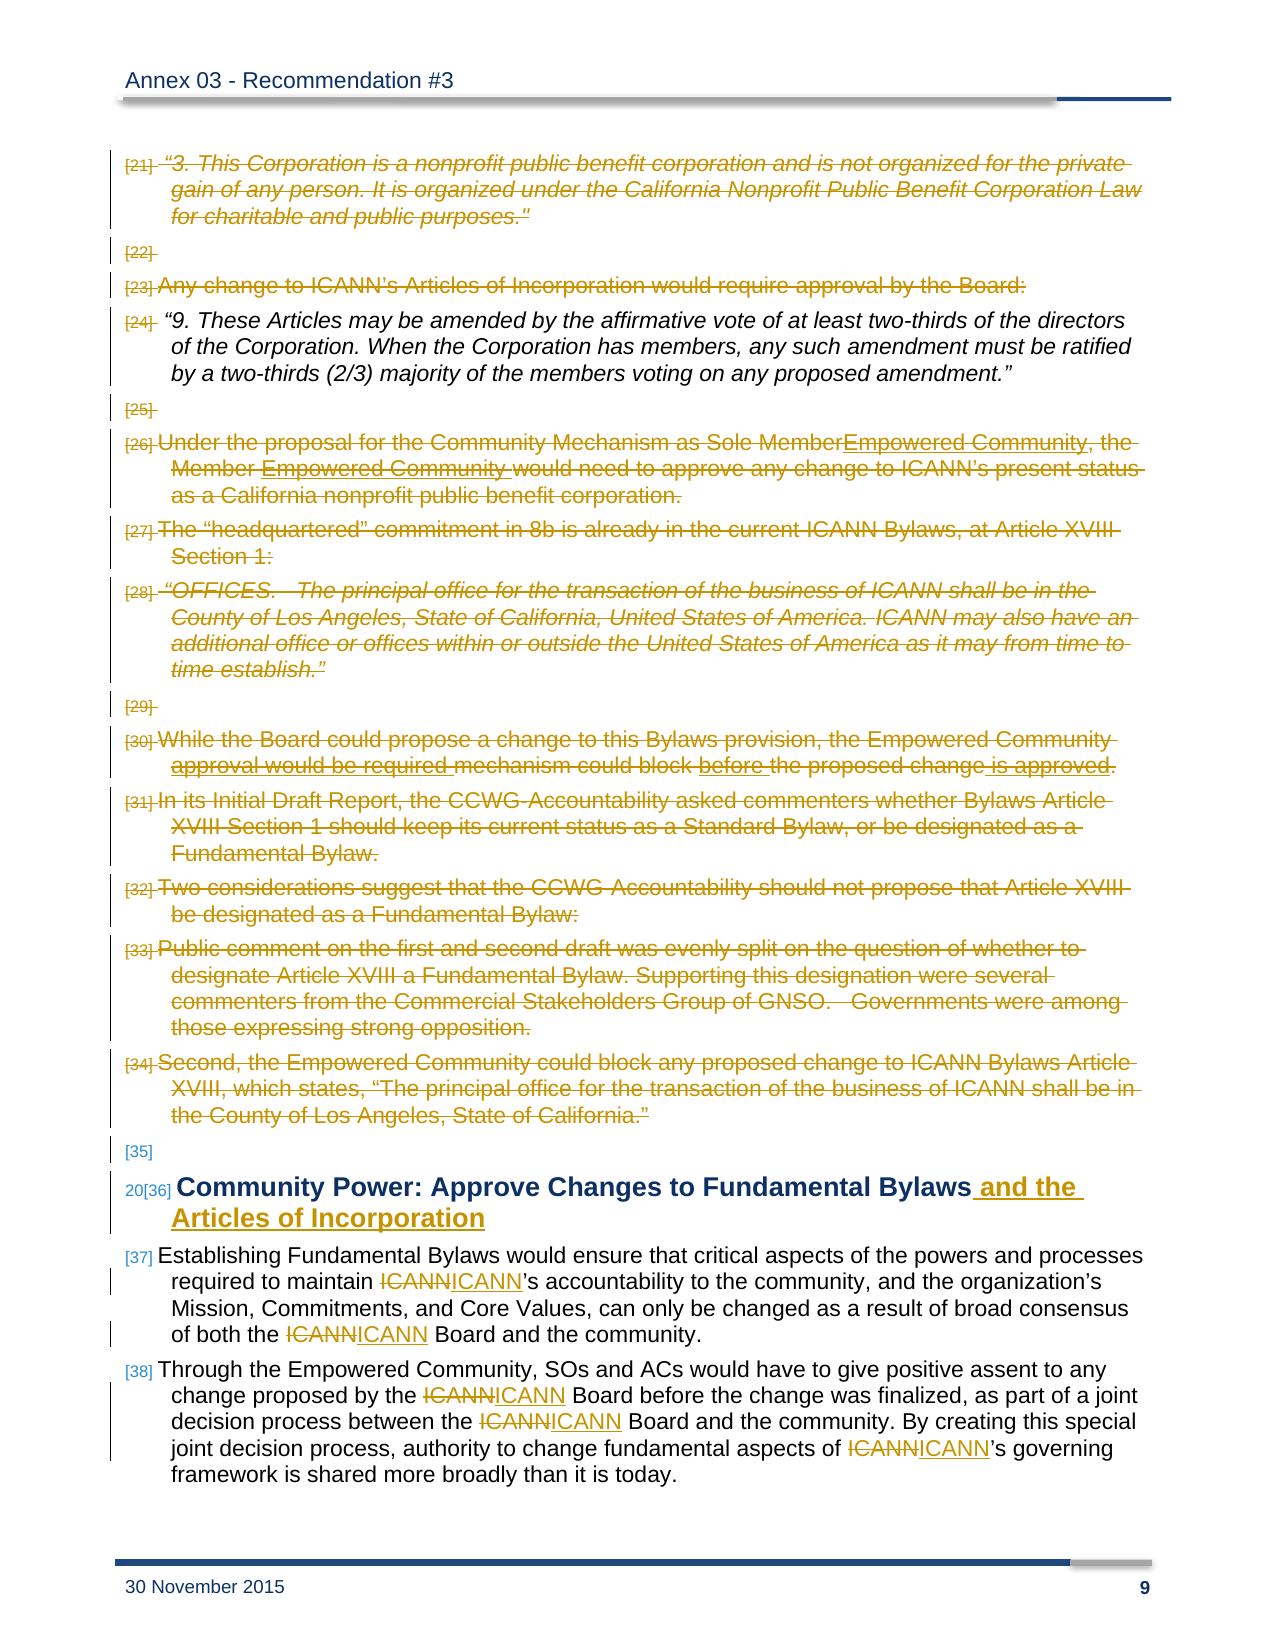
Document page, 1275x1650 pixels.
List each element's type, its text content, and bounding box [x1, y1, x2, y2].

text Community Power: Approve Changes to Fundamental Bylaws [125, 1171, 1150, 1233]
text Establishing Fundamental Bylaws would ensure that critical aspects of the powers and processes required to maintain ’s accountability to the community, and the organization’s Mission, Commitments, and Core Values, can only be changed as a result of broad consensus of both the Board and the community. [125, 1242, 1150, 1347]
text Through the Empowered Community, SOs and ACs would have to give positive assent to any change proposed by the Board before the change was finalized, as part of a joint decision process between the Board and the community. By creating this special joint decision process, authority to change fundamental aspects of ’s governing framework is shared more broadly than it is today. [125, 1356, 1150, 1487]
